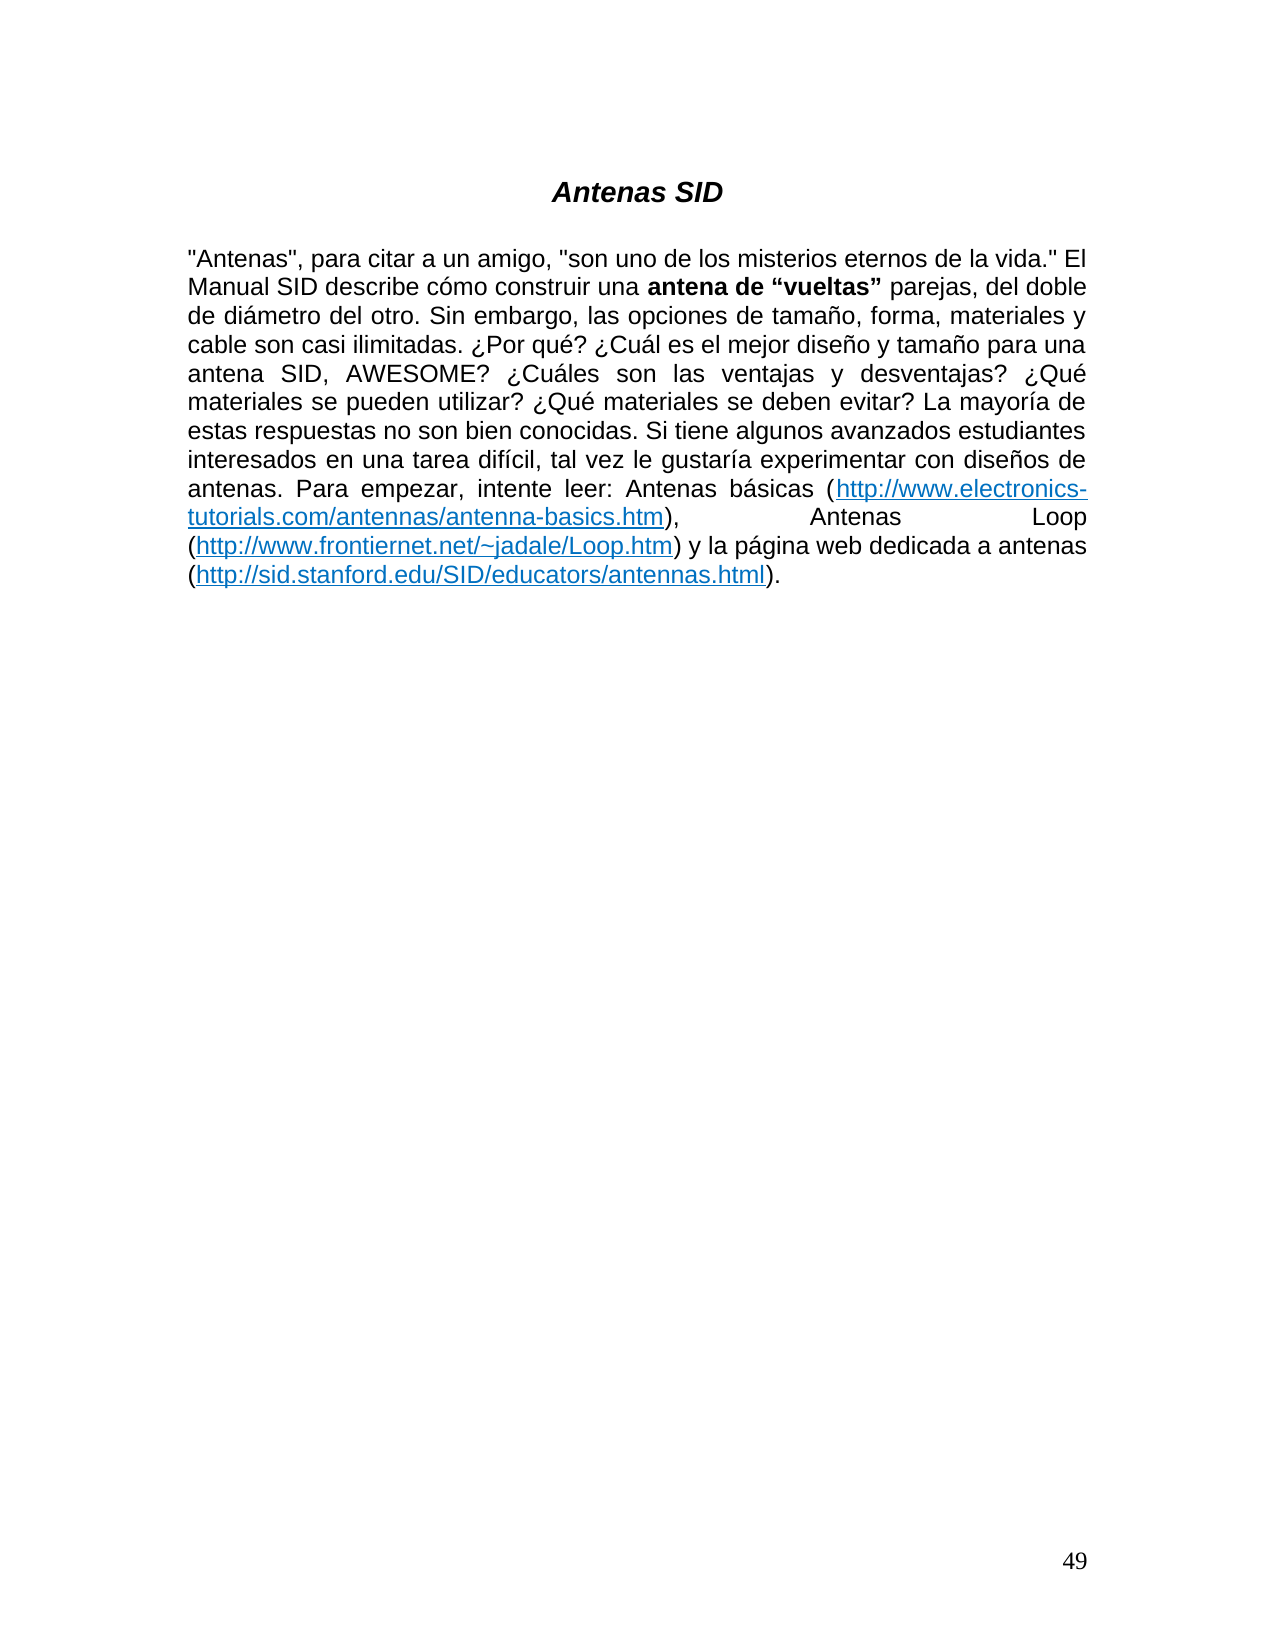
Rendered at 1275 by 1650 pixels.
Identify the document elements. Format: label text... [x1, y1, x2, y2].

subtitle Antenas SID [187, 175, 1087, 208]
text "Antenas", para citar a un amigo, "son uno de los misterios eternos de la vida." El Manual SID describe cómo construir una antena de “vueltas” parejas, del doble de diámetro del otro. Sin embargo, las opciones de tamaño, forma, materiales y cable son casi ilimitadas. ¿Por qué? ¿Cuál es el mejor diseño y tamaño para una antena SID, AWESOME? ¿Cuáles son las ventajas y desventajas? ¿Qué materiales se pueden utilizar? ¿Qué materiales se deben evitar? La mayoría de estas respuestas no son bien conocidas. Si tiene algunos avanzados estudiantes interesados ​​en una tarea difícil, tal vez le gustaría experimentar con diseños de antenas. Para empezar, intente leer: Antenas básicas (http://www.electronics-tutorials.com/antennas/antenna-basics.htm), Antenas Loop (http://www.frontiernet.net/~jadale/Loop.htm) y la página web dedicada a antenas (http://sid.stanford.edu/SID/educators/antennas.html). [187, 243, 1087, 588]
